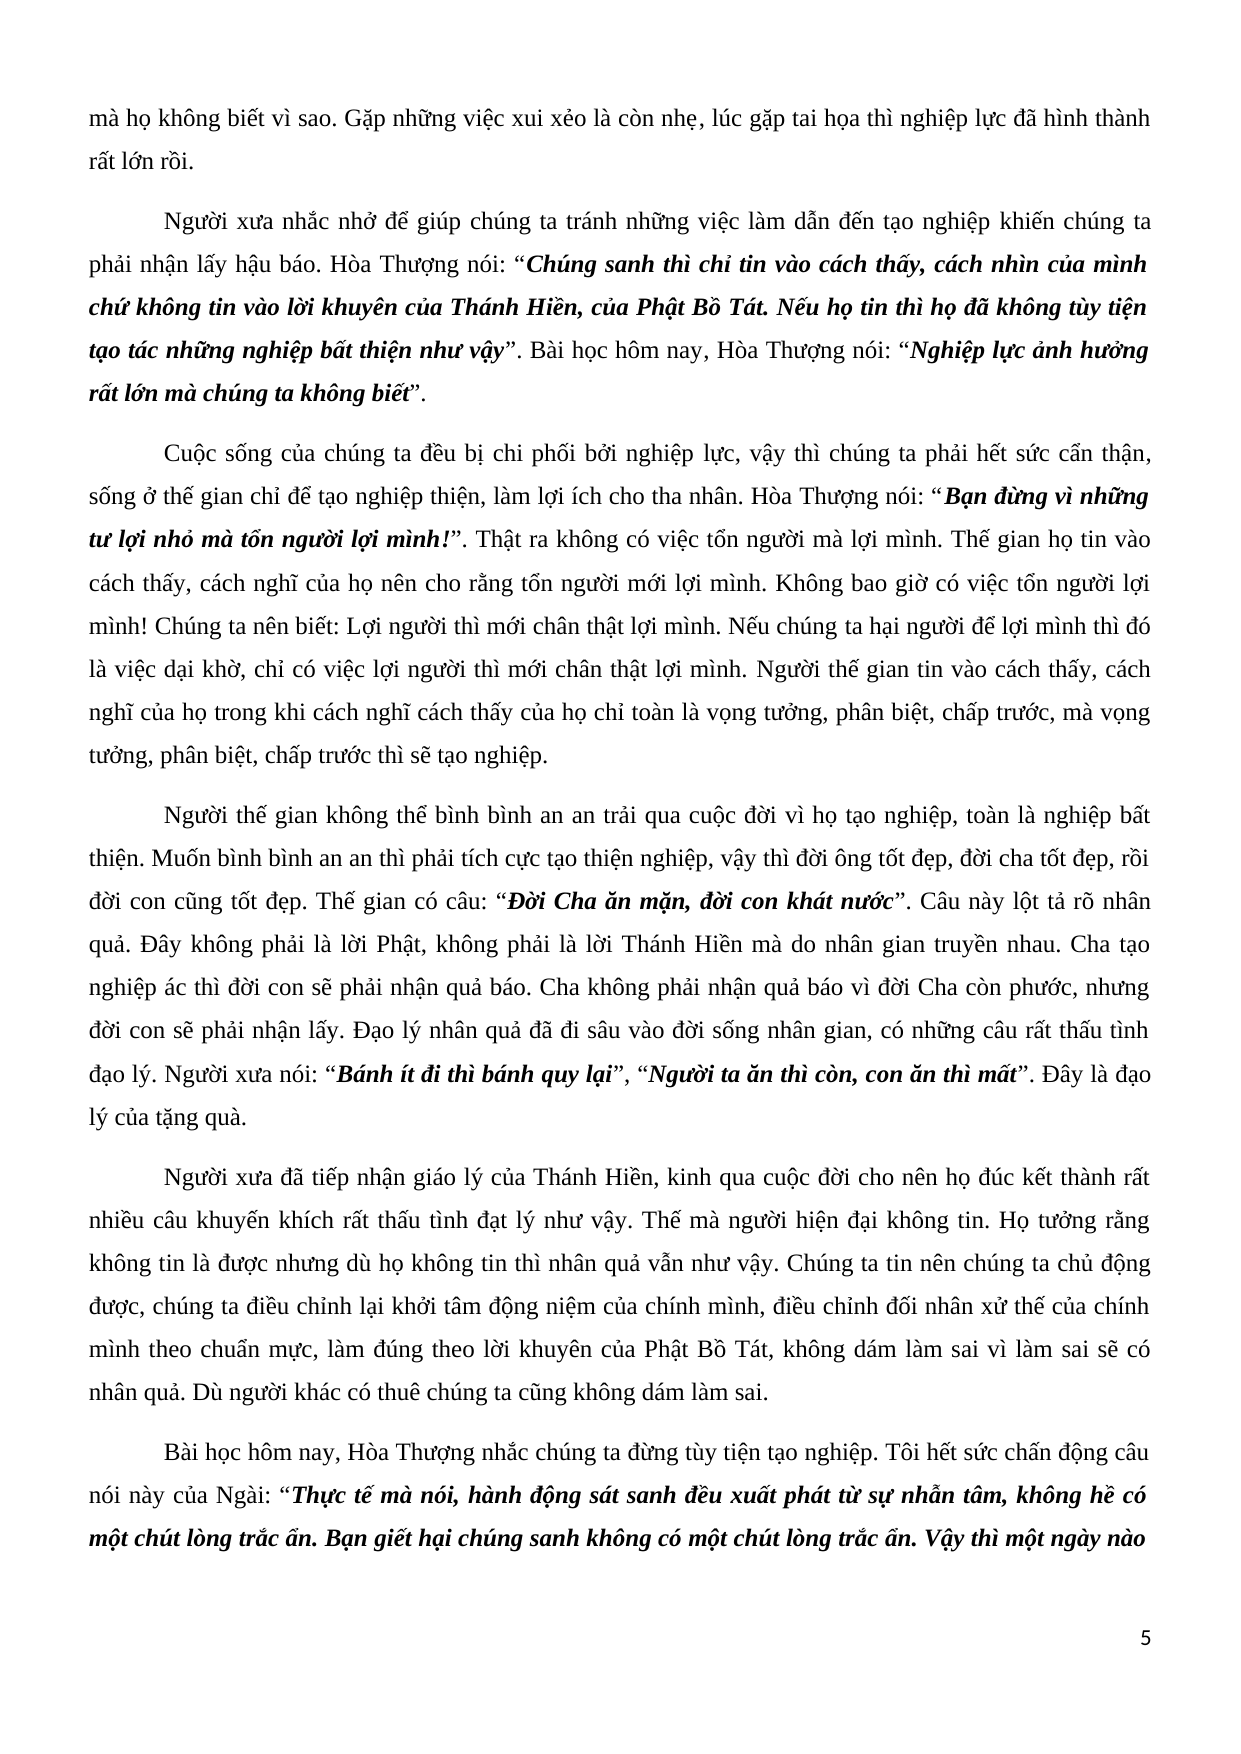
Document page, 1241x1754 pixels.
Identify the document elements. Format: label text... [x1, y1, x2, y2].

text Cuộc sống của chúng ta đều bị chi phối bởi nghiệp lực, vậy thì chúng ta phải hết sức cẩn thận, sống ở thế gian chỉ để tạo nghiệp thiện, làm lợi ích cho tha nhân. Hòa Thượng nói: “Bạn đừng vì những tư lợi nhỏ mà tổn người lợi mình!”. Thật ra không có việc tổn người mà lợi mình. Thế gian họ tin vào cách thấy, cách nghĩ của họ nên cho rằng tổn người mới lợi mình. Không bao giờ có việc tổn người lợi mình! Chúng ta nên biết: Lợi người thì mới chân thật lợi mình. Nếu chúng ta hại người để lợi mình thì đó là việc dại khờ, chỉ có việc lợi người thì mới chân thật lợi mình. Người thế gian tin vào cách thấy, cách nghĩ của họ trong khi cách nghĩ cách thấy của họ chỉ toàn là vọng tưởng, phân biệt, chấp trước, mà vọng tưởng, phân biệt, chấp trước thì sẽ tạo nghiệp. [89, 438, 1152, 769]
text Người xưa nhắc nhở để giúp chúng ta tránh những việc làm dẫn đến tạo nghiệp khiến chúng ta phải nhận lấy hậu báo. Hòa Thượng nói: “Chúng sanh thì chỉ tin vào cách thấy, cách nhìn của mình chứ không tin vào lời khuyên của Thánh Hiền, của Phật Bồ Tát. Nếu họ tin thì họ đã không tùy tiện tạo tác những nghiệp bất thiện như vậy”. Bài học hôm nay, Hòa Thượng nói: “Nghiệp lực ảnh hưởng rất lớn mà chúng ta không biết”. [89, 206, 1152, 407]
text Người xưa đã tiếp nhận giáo lý của Thánh Hiền, kinh qua cuộc đời cho nên họ đúc kết thành rất nhiều câu khuyến khích rất thấu tình đạt lý như vậy. Thế mà người hiện đại không tin. Họ tưởng rằng không tin là được nhưng dù họ không tin thì nhân quả vẫn như vậy. Chúng ta tin nên chúng ta chủ động được, chúng ta điều chỉnh lại khởi tâm động niệm của chính mình, điều chỉnh đối nhân xử thế của chính mình theo chuẩn mực, làm đúng theo lời khuyên của Phật Bồ Tát, không dám làm sai vì làm sai sẽ có nhân quả. Dù người khác có thuê chúng ta cũng không dám làm sai. [89, 1162, 1152, 1406]
text Người thế gian không thể bình bình an an trải qua cuộc đời vì họ tạo nghiệp, toàn là nghiệp bất thiện. Muốn bình bình an an thì phải tích cực tạo thiện nghiệp, vậy thì đời ông tốt đẹp, đời cha tốt đẹp, rồi đời con cũng tốt đẹp. Thế gian có câu: “Đời Cha ăn mặn, đời con khát nước”. Câu này lột tả rõ nhân quả. Đây không phải là lời Phật, không phải là lời Thánh Hiền mà do nhân gian truyền nhau. Cha tạo nghiệp ác thì đời con sẽ phải nhận quả báo. Cha không phải nhận quả báo vì đời Cha còn phước, nhưng đời con sẽ phải nhận lấy. Đạo lý nhân quả đã đi sâu vào đời sống nhân gian, có những câu rất thấu tình đạo lý. Người xưa nói: “Bánh ít đi thì bánh quy lại”, “Người ta ăn thì còn, con ăn thì mất”. Đây là đạo lý của tặng quà. [89, 800, 1152, 1131]
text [89, 1437, 1152, 1552]
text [89, 103, 1152, 175]
